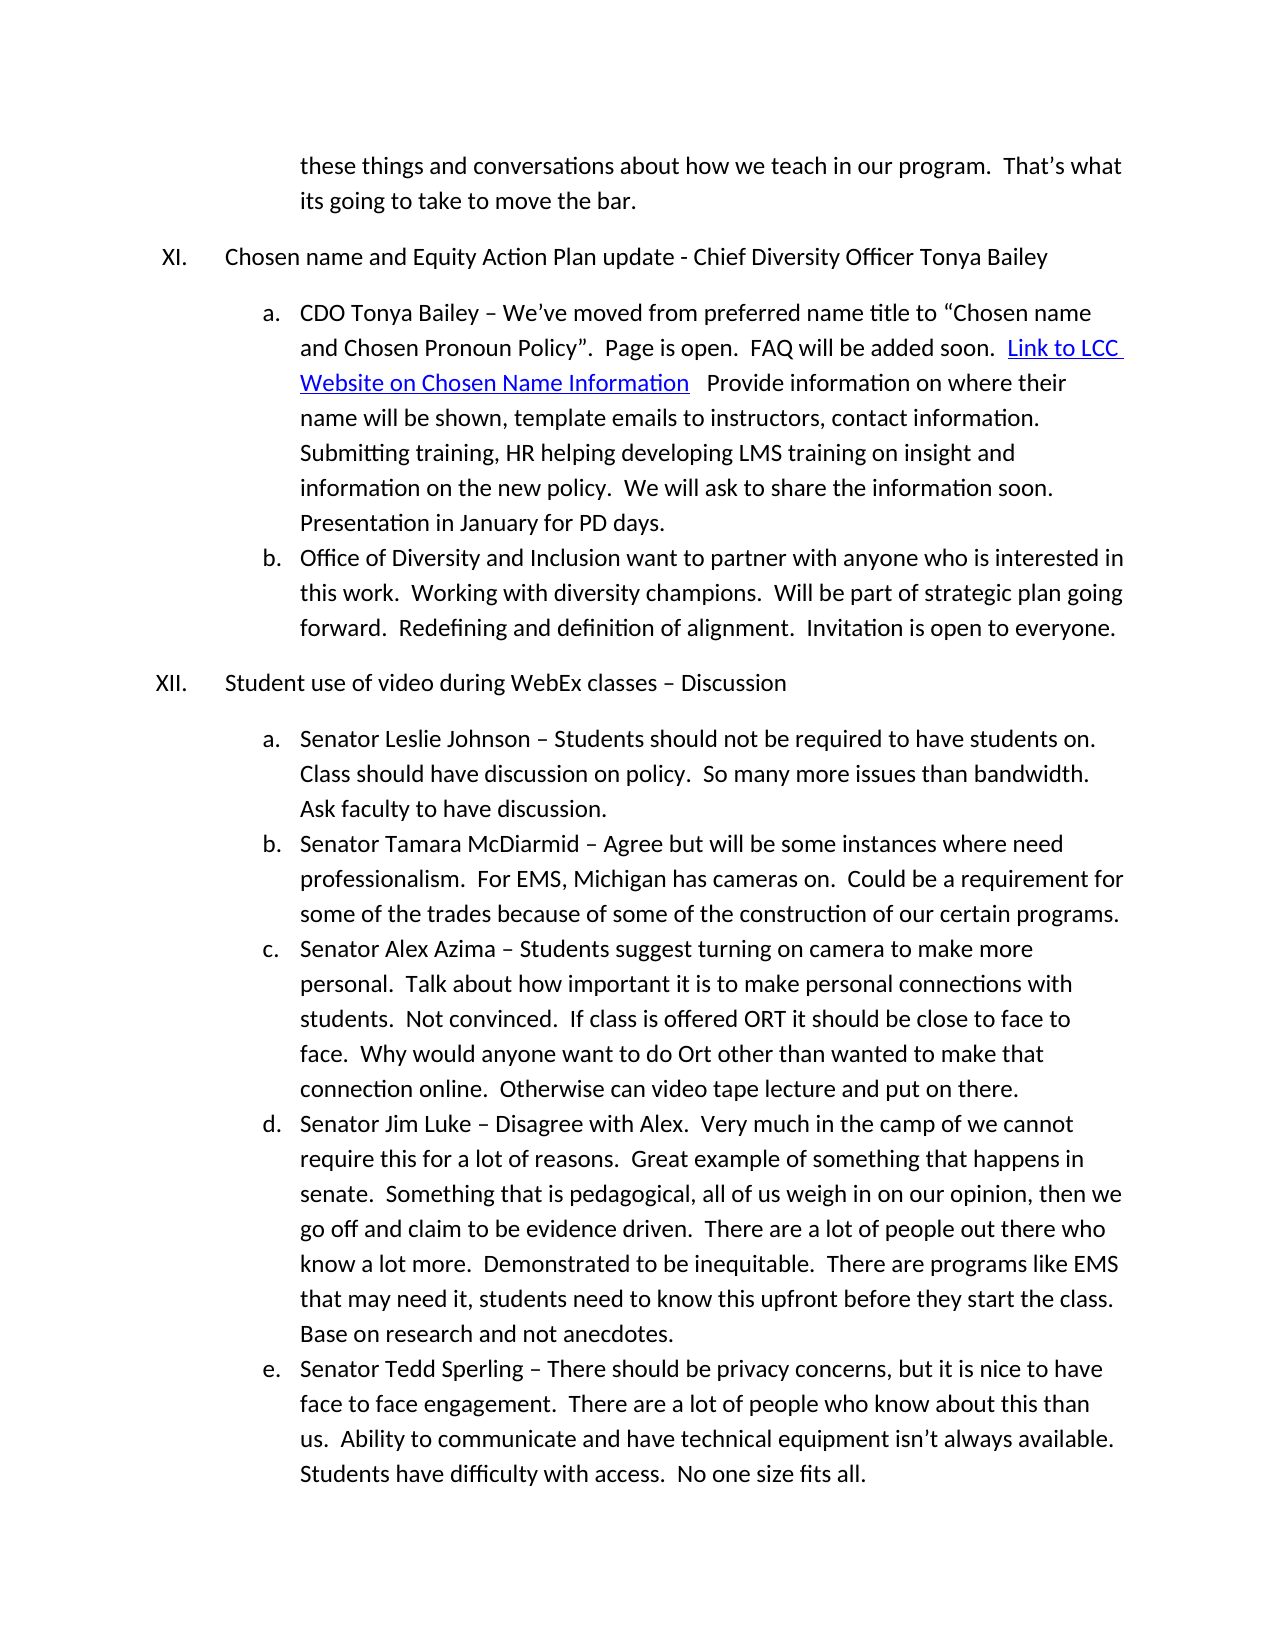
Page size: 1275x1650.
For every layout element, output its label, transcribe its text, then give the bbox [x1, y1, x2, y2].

list Senator Jim Luke – Disagree with Alex. Very much in the camp of we cannot require this for a lot of reasons. Great example of something that happens in senate. Something that is pedagogical, all of us weigh in on our opinion, then we go off and claim to be evidence driven. There are a lot of people out there who know a lot more. Demonstrated to be inequitable. There are programs like EMS that may need it, students need to know this upfront before they start the class. Base on research and not anecdotes. [262, 1108, 1125, 1349]
subtitle Student use of video during WebEx classes – Discussion [187, 667, 1125, 698]
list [262, 150, 1125, 216]
list Senator Alex Azima – Students suggest turning on camera to make more personal. Talk about how important it is to make personal connections with students. Not convinced. If class is offered ORT it should be close to face to face. Why would anyone want to do Ort other than wanted to make that connection online. Otherwise can video tape lecture and put on there. [262, 933, 1125, 1104]
subtitle Chosen name and Equity Action Plan update - Chief Diversity Officer Tonya Bailey [187, 241, 1125, 271]
list CDO Tonya Bailey – We’ve moved from preferred name title to “Chosen name and Chosen Pronoun Policy”. Page is open. FAQ will be added soon. Link to LCC Website on Chosen Name Information Provide information on where their name will be shown, template emails to instructors, contact information. Submitting training, HR helping developing LMS training on insight and information on the new policy. We will ask to share the information soon. Presentation in January for PD days. [262, 297, 1125, 537]
list Senator Tamara McDiarmid – Agree but will be some instances where need professionalism. For EMS, Michigan has cameras on. Could be a requirement for some of the trades because of some of the construction of our certain programs. [262, 828, 1125, 929]
list Senator Tedd Sperling – There should be privacy concerns, but it is nice to have face to face engagement. There are a lot of people who know about this than us. Ability to communicate and have technical equipment isn’t always available. Students have difficulty with access. No one size fits all. [262, 1353, 1125, 1489]
list Office of Diversity and Inclusion want to partner with anyone who is interested in this work. Working with diversity champions. Will be part of strategic plan going forward. Redefining and definition of alignment. Invitation is open to everyone. [262, 542, 1125, 642]
list Senator Leslie Johnson – Students should not be required to have students on. Class should have discussion on policy. So many more issues than bandwidth. Ask faculty to have discussion. [262, 723, 1125, 824]
